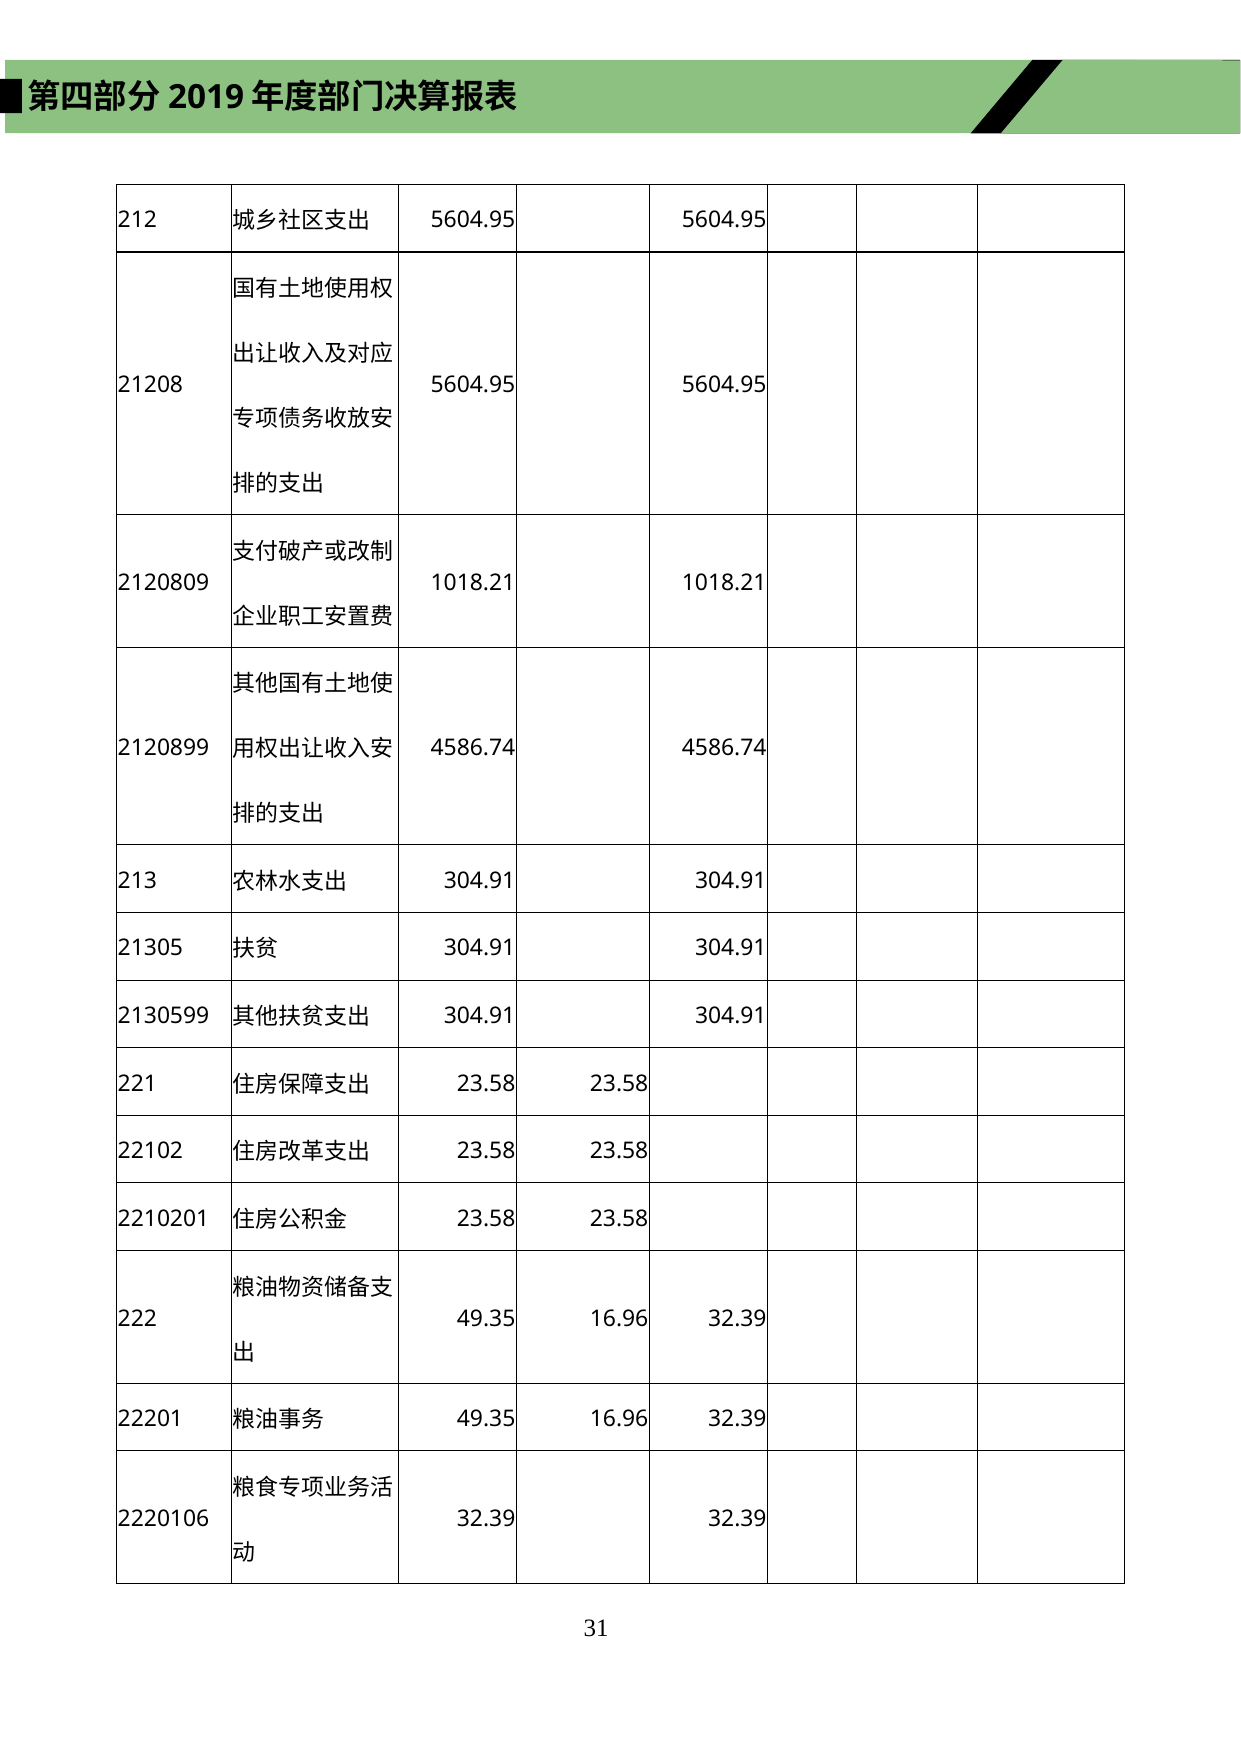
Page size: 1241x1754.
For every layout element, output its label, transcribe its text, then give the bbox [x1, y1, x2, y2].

table_cell [768, 648, 856, 844]
table_cell 213 [117, 845, 231, 912]
table_cell [857, 1048, 977, 1115]
table_cell [650, 1183, 767, 1250]
table_cell [978, 981, 1124, 1047]
table_cell [768, 253, 856, 514]
table_cell [768, 1251, 856, 1382]
table_cell 4586.74 [399, 648, 516, 844]
table_cell 21208 [117, 253, 231, 514]
table_cell [978, 185, 1124, 251]
table_cell 粮食专项业务活动 [232, 1451, 398, 1583]
table_cell 粮油物资储备支出 [232, 1251, 398, 1382]
table_cell 5604.95 [650, 185, 767, 251]
table_cell [857, 1451, 977, 1583]
table_cell 住房保障支出 [232, 1048, 398, 1115]
table_cell 2210201 [117, 1183, 231, 1250]
table_cell 5604.95 [650, 253, 767, 514]
table_cell [650, 1048, 767, 1115]
table_cell [517, 913, 649, 979]
table_cell 23.58 [399, 1116, 516, 1182]
table_cell [768, 845, 856, 912]
table_cell 23.58 [399, 1183, 516, 1250]
table_cell 22201 [117, 1384, 231, 1450]
table_cell [857, 1116, 977, 1182]
table_cell [857, 253, 977, 514]
table_cell 304.91 [399, 845, 516, 912]
table_cell 222 [117, 1251, 231, 1382]
table_cell [978, 1384, 1124, 1450]
table_cell [857, 845, 977, 912]
table_cell 住房改革支出 [232, 1116, 398, 1182]
table_cell 212 [117, 185, 231, 251]
table_cell 2130599 [117, 981, 231, 1047]
table_cell [768, 913, 856, 979]
table_cell 城乡社区支出 [232, 185, 398, 251]
table_cell [978, 1451, 1124, 1583]
table_cell 国有土地使用权出让收入及对应专项债务收放安排的支出 [232, 253, 398, 514]
table_cell [857, 648, 977, 844]
table_cell 23.58 [517, 1183, 649, 1250]
table_cell [857, 515, 977, 647]
table_cell 304.91 [399, 981, 516, 1047]
table_cell 16.96 [517, 1384, 649, 1450]
table_cell 32.39 [399, 1451, 516, 1583]
table_cell 2220106 [117, 1451, 231, 1583]
table_cell 49.35 [399, 1384, 516, 1450]
table_cell [978, 845, 1124, 912]
table_cell 16.96 [517, 1251, 649, 1382]
table_cell 其他扶贫支出 [232, 981, 398, 1047]
table_cell 304.91 [650, 913, 767, 979]
table_cell [978, 1251, 1124, 1382]
table_cell 23.58 [399, 1048, 516, 1115]
table_cell [978, 253, 1124, 514]
table_cell 22102 [117, 1116, 231, 1182]
table_cell [978, 913, 1124, 979]
table_cell [857, 1183, 977, 1250]
table_cell 支付破产或改制企业职工安置费 [232, 515, 398, 647]
table_cell 4586.74 [650, 648, 767, 844]
table_cell 304.91 [650, 845, 767, 912]
table_cell 32.39 [650, 1451, 767, 1583]
table_cell [768, 1116, 856, 1182]
table_cell 其他国有土地使用权出让收入安排的支出 [232, 648, 398, 844]
table_cell [768, 1451, 856, 1583]
table_cell 32.39 [650, 1251, 767, 1382]
table_cell [768, 1048, 856, 1115]
table_cell [768, 185, 856, 251]
table_cell [517, 515, 649, 647]
table_cell [517, 648, 649, 844]
table_cell 5604.95 [399, 185, 516, 251]
table_cell 32.39 [650, 1384, 767, 1450]
table_cell 1018.21 [399, 515, 516, 647]
table_cell 304.91 [399, 913, 516, 979]
table_cell [517, 185, 649, 251]
table_cell 49.35 [399, 1251, 516, 1382]
table_cell [768, 1183, 856, 1250]
table_cell [857, 1251, 977, 1382]
table_cell 2120899 [117, 648, 231, 844]
table_cell 5604.95 [399, 253, 516, 514]
table_cell 23.58 [517, 1048, 649, 1115]
table_cell [978, 1048, 1124, 1115]
table_cell 农林水支出 [232, 845, 398, 912]
table_cell 住房公积金 [232, 1183, 398, 1250]
table_cell [768, 1384, 856, 1450]
table_cell [768, 981, 856, 1047]
table_cell 23.58 [517, 1116, 649, 1182]
table_cell [517, 981, 649, 1047]
table_cell [650, 1116, 767, 1182]
table_cell [857, 913, 977, 979]
table_cell [517, 1451, 649, 1583]
table_cell [768, 515, 856, 647]
table_cell [978, 515, 1124, 647]
table_cell 粮油事务 [232, 1384, 398, 1450]
table_cell [978, 648, 1124, 844]
table_cell 1018.21 [650, 515, 767, 647]
table_cell [857, 1384, 977, 1450]
table_cell [857, 185, 977, 251]
table_cell [517, 845, 649, 912]
table_cell 扶贫 [232, 913, 398, 979]
table_cell 221 [117, 1048, 231, 1115]
table_cell 304.91 [650, 981, 767, 1047]
table_cell 21305 [117, 913, 231, 979]
table_cell [857, 981, 977, 1047]
table_cell [978, 1116, 1124, 1182]
table_cell [978, 1183, 1124, 1250]
table_cell 2120809 [117, 515, 231, 647]
table_cell [517, 253, 649, 514]
